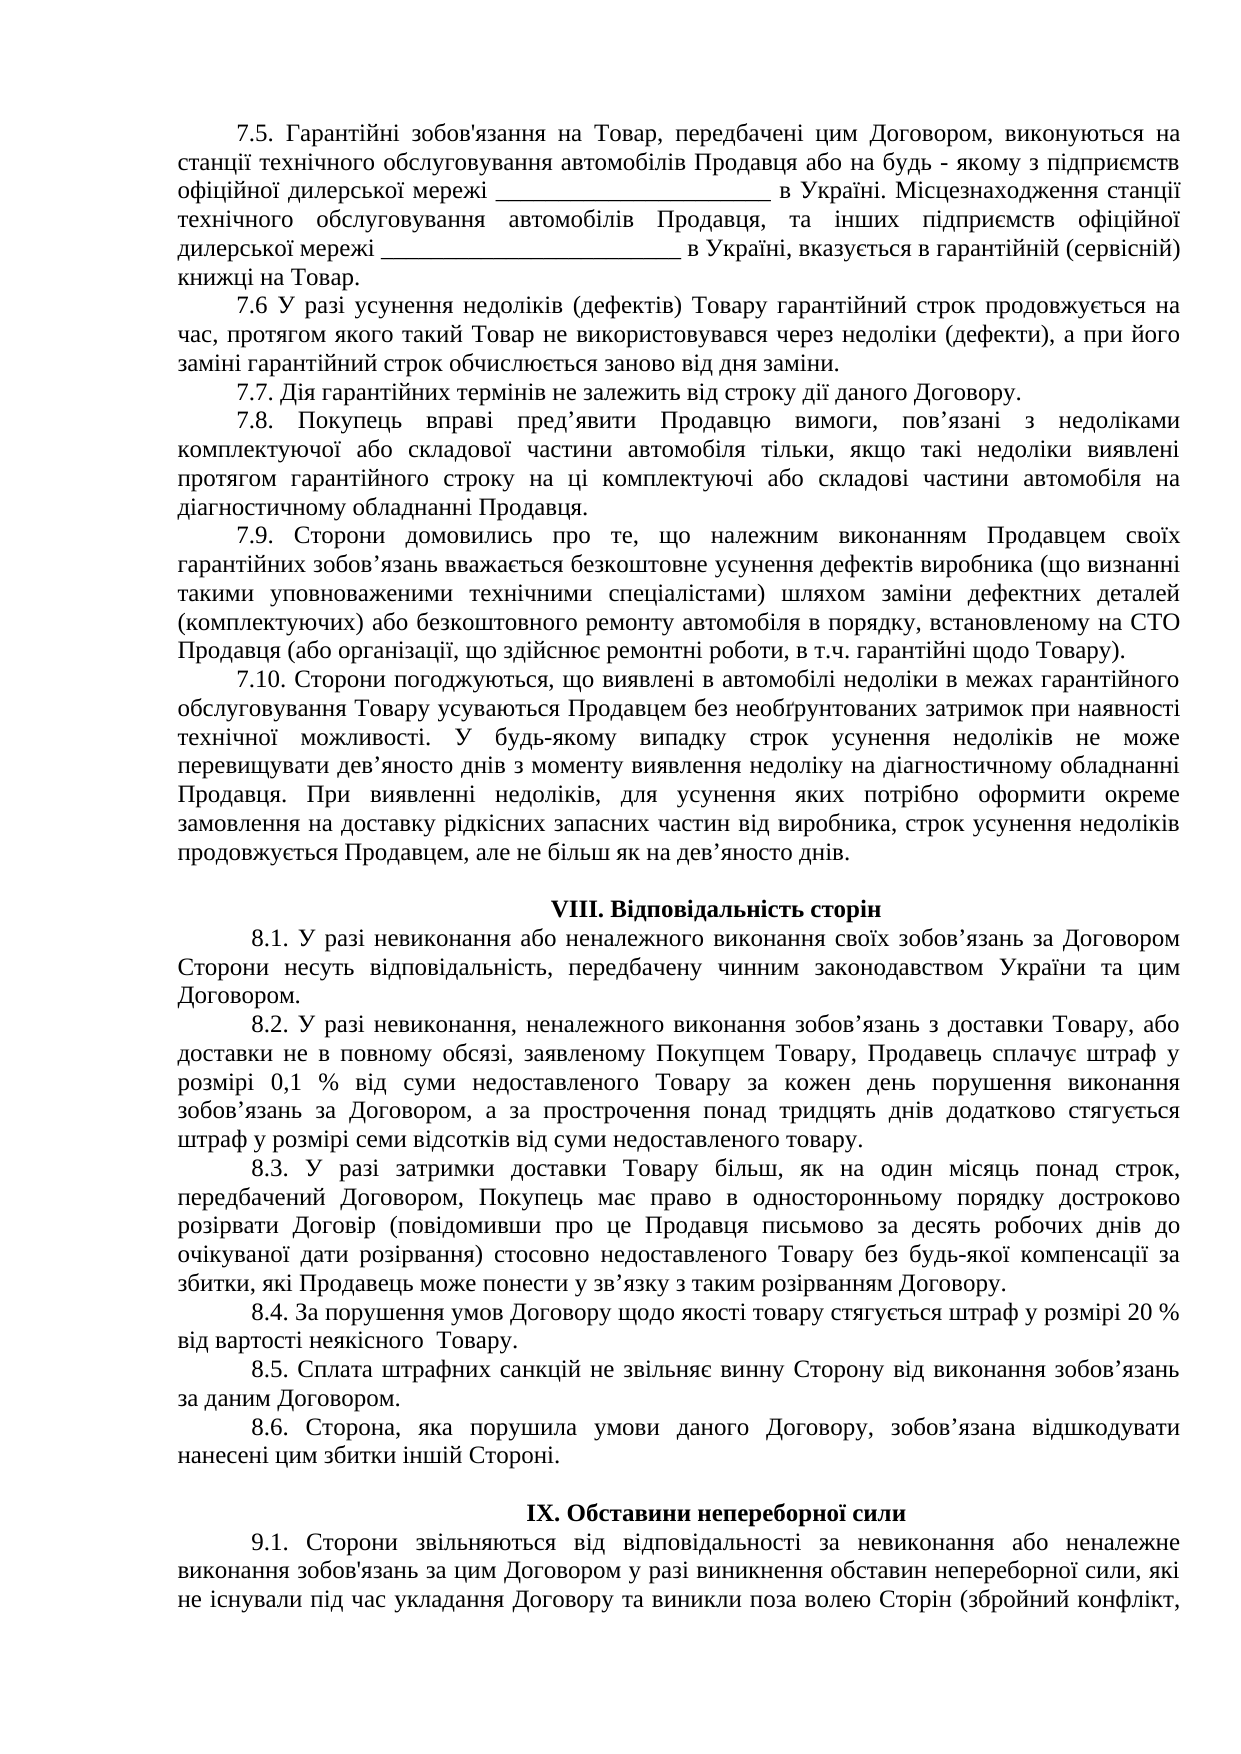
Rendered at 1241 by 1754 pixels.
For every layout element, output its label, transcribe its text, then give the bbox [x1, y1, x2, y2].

text 7.6 У разі усунення недоліків (дефектів) Товару гарантійний строк продовжується на час, протягом якого такий Товар не використовувався через недоліки (дефекти), а при його заміні гарантійний строк обчислюється заново від дня заміни. [177, 291, 1181, 377]
text 7.7. Дія гарантійних термінів не залежить від строку дії даного Договору. [177, 377, 1181, 406]
text 7.9. Сторони домовились про те, що належним виконанням Продавцем своїх гарантійних зобов’язань вважається безкоштовне усунення дефектів виробника (що визнанні такими уповноваженими технічними спеціалістами) шляхом заміни дефектних деталей (комплектуючих) або безкоштовного ремонту автомобіля в порядку, встановленому на СТО Продавця (або організації, що здійснює ремонтні роботи, в т.ч. гарантійні щодо Товару). [177, 521, 1181, 664]
text 7.10. Сторони погоджуються, що виявлені в автомобілі недоліки в межах гарантійного обслуговування Товару усуваються Продавцем без необґрунтованих затримок при наявності технічної можливості. У будь-якому випадку строк усунення недоліків не може перевищувати дев’яносто днів з моменту виявлення недоліку на діагностичному обладнанні Продавця. При виявленні недоліків, для усунення яких потрібно оформити окреме замовлення на доставку рідкісних запасних частин від виробника, строк усунення недоліків продовжується Продавцем, але не більш як на дев’яносто днів. [177, 664, 1181, 866]
text 7.8. Покупець вправі пред’явити Продавцю вимоги, пов’язані з недоліками комплектуючої або складової частини автомобіля тільки, якщо такі недоліки виявлені протягом гарантійного строку на ці комплектуючі або складові частини автомобіля на діагностичному обладнанні Продавця. [177, 406, 1181, 521]
subtitle VIII. Відповідальність сторін [177, 894, 1181, 923]
text 8.2. У разі невиконання, неналежного виконання зобов’язань з доставки Товару, або доставки не в повному обсязі, заявленому Покупцем Товару, Продавець сплачує штраф у розмірі 0,1 % від суми недоставленого Товару за кожен день порушення виконання зобов’язань за Договором, а за прострочення понад тридцять днів додатково стягується штраф у розмірі семи відсотків від суми недоставленого товару. [177, 1009, 1181, 1153]
text 7.5. Гарантійні зобов'язання на Товар, передбачені цим Договором, виконуються на станції технічного обслуговування автомобілів Продавця або на будь - якому з підприємств офіційної дилерської мережі ______________________ в Україні. Місцезнаходження станції технічного обслуговування автомобілів Продавця, та інших підприємств офіційної дилерської мережі ________________________ в Україні, вказується в гарантійній (сервісній) книжці на Товар. [177, 118, 1181, 291]
text 8.1. У разі невиконання або неналежного виконання своїх зобов’язань за Договором Сторони несуть відповідальність, передбачену чинним законодавством України та цим Договором. [177, 923, 1181, 1009]
text 8.6. Сторона, яка порушила умови даного Договору, зобов’язана відшкодувати нанесені цим збитки іншій Стороні. [177, 1412, 1181, 1469]
text 8.4. За порушення умов Договору щодо якості товару стягується штраф у розмірі 20 % від вартості неякісного Товару. [177, 1297, 1181, 1354]
text 8.5. Сплата штрафних санкцій не звільняє винну Сторону від виконання зобов’язань за даним Договором. [177, 1354, 1181, 1412]
subtitle IХ. Обставини непереборної сили [177, 1498, 1181, 1527]
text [177, 1527, 1181, 1613]
text 8.3. У разі затримки доставки Товару більш, як на один місяць понад строк, передбачений Договором, Покупець має право в односторонньому порядку достроково розірвати Договір (повідомивши про це Продавця письмово за десять робочих днів до очікуваної дати розірвання) стосовно недоставленого Товару без будь-якої компенсації за збитки, які Продавець може понести у зв’язку з таким розірванням Договору. [177, 1153, 1181, 1297]
